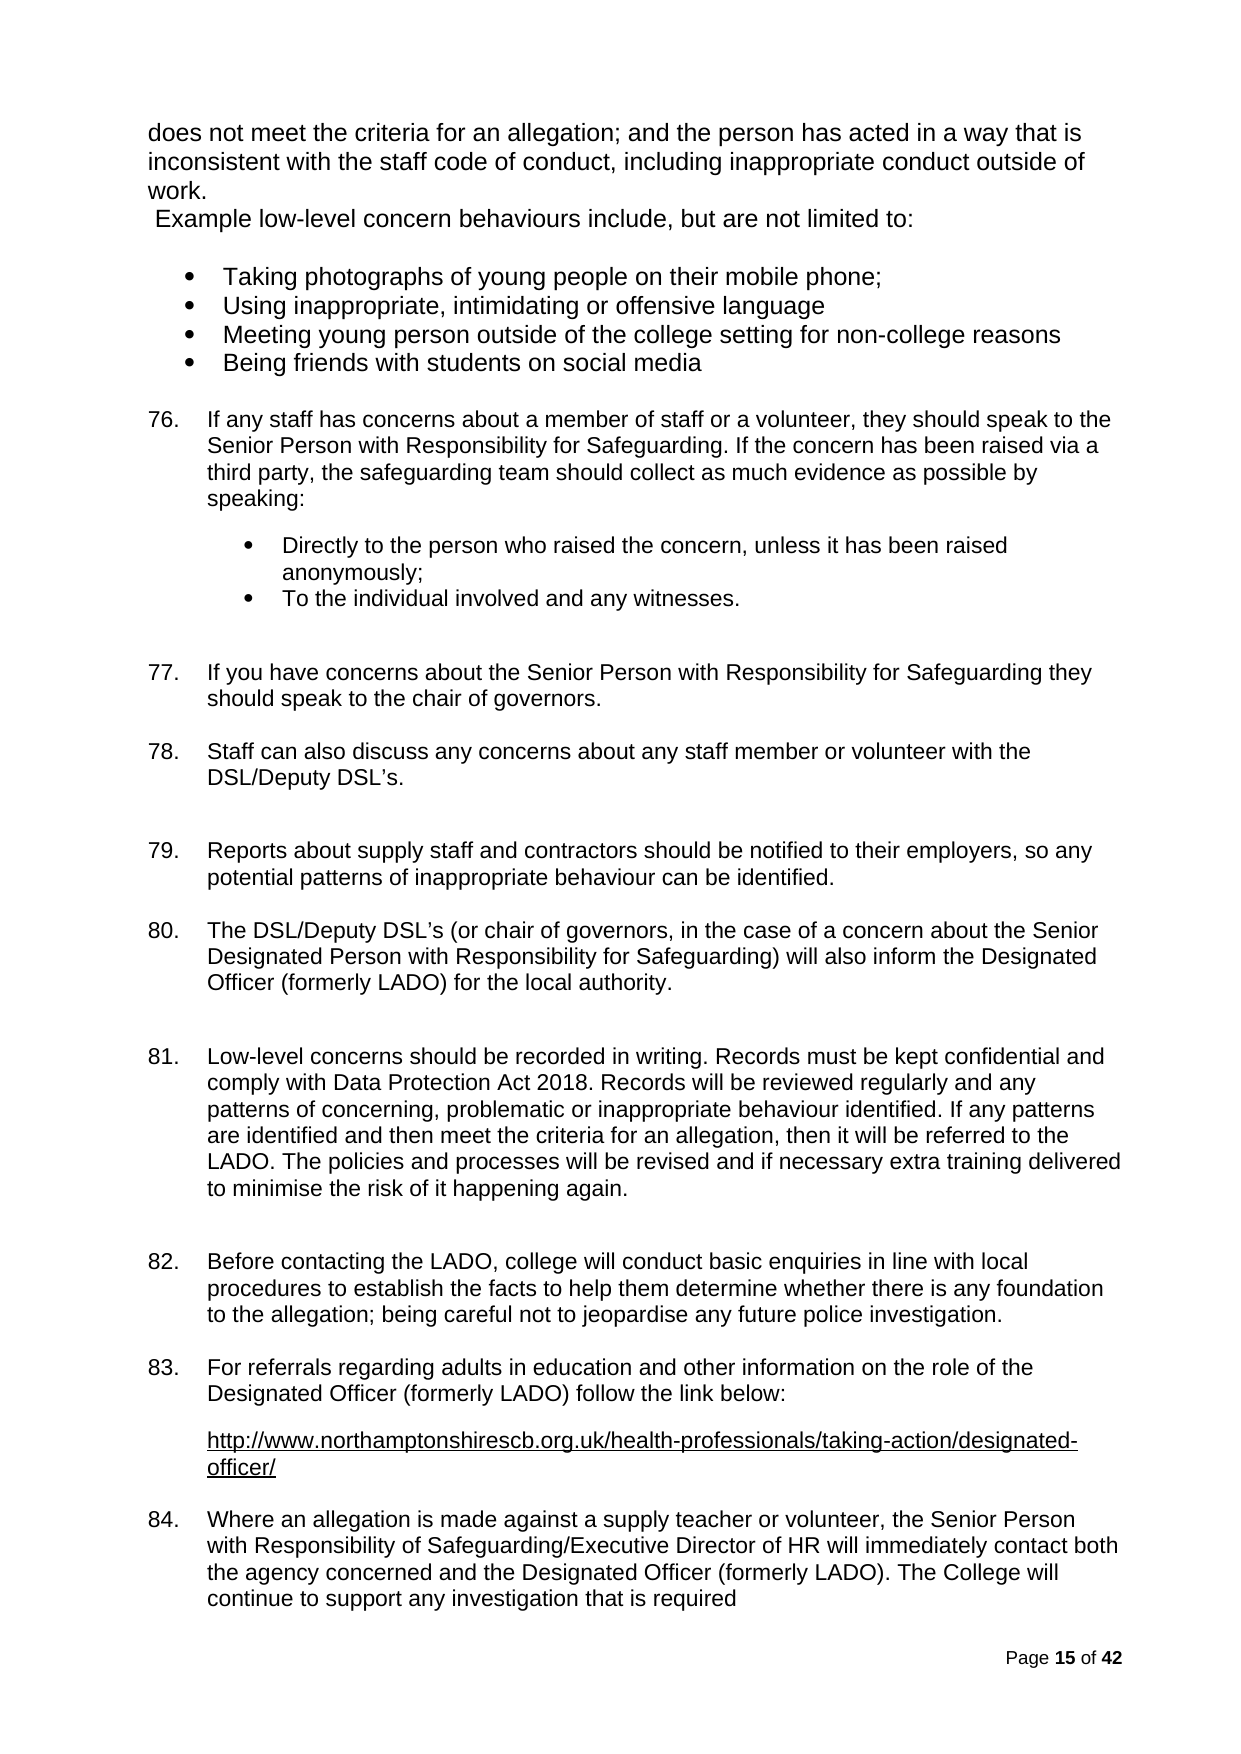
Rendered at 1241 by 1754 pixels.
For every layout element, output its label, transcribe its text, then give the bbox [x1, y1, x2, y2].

list The DSL/Deputy DSL’s (or chair of governors, in the case of a concern about the Senior Designated Person with Responsibility for Safeguarding) will also inform the Designated Officer (formerly LADO) for the local authority. [148, 917, 1122, 1016]
list Staff can also discuss any concerns about any staff member or volunteer with the DSL/Deputy DSL’s. [148, 738, 1122, 811]
list Meeting young person outside of the college setting for non-college reasons [185, 319, 1122, 348]
list If you have concerns about the Senior Person with Responsibility for Safeguarding they should speak to the chair of governors. [148, 658, 1122, 711]
list Reports about supply staff and contractors should be notified to their employers, so any potential patterns of inappropriate behaviour can be identified. [148, 837, 1122, 890]
list Where an allegation is made against a supply teacher or volunteer, the Senior Person with Responsibility of Safeguarding/Executive Director of HR will immediately contact both the agency concerned and the Designated Officer (formerly LADO). The College will continue to support any investigation that is required [148, 1506, 1122, 1612]
list Taking photographs of young people on their mobile phone; [185, 262, 1122, 291]
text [148, 118, 1122, 204]
list For referrals regarding adults in education and other information on the role of the Designated Officer (formerly LADO) follow the link below: [148, 1353, 1122, 1427]
list If any staff has concerns about a member of staff or a volunteer, they should speak to the Senior Person with Responsibility for Safeguarding. If the concern has been raised via a third party, the safeguarding team should collect as much evidence as possible by speaking: [148, 406, 1122, 532]
list Low-level concerns should be recorded in writing. Records must be kept confidential and comply with Data Protection Act 2018. Records will be reviewed regularly and any patterns of concerning, problematic or inappropriate behaviour identified. If any patterns are identified and then meet the criteria for an allegation, then it will be referred to the LADO. The policies and processes will be revised and if necessary extra training delivered to minimise the risk of it happening again. [148, 1043, 1122, 1222]
list Using inappropriate, intimidating or offensive language [185, 291, 1122, 319]
list To the individual involved and any witnesses. [244, 585, 1122, 632]
text http://www.northamptonshirescb.org.uk/health-professionals/taking-action/designated-officer/ [207, 1427, 1122, 1480]
text Example low-level concern behaviours include, but are not limited to: [148, 204, 1122, 233]
list Being friends with students on social media [185, 348, 1122, 377]
list Directly to the person who raised the concern, unless it has been raised anonymously; [244, 532, 1122, 585]
list Before contacting the LADO, college will conduct basic enquiries in line with local procedures to establish the facts to help them determine whether there is any foundation to the allegation; being careful not to jeopardise any future police investigation. [148, 1248, 1122, 1327]
